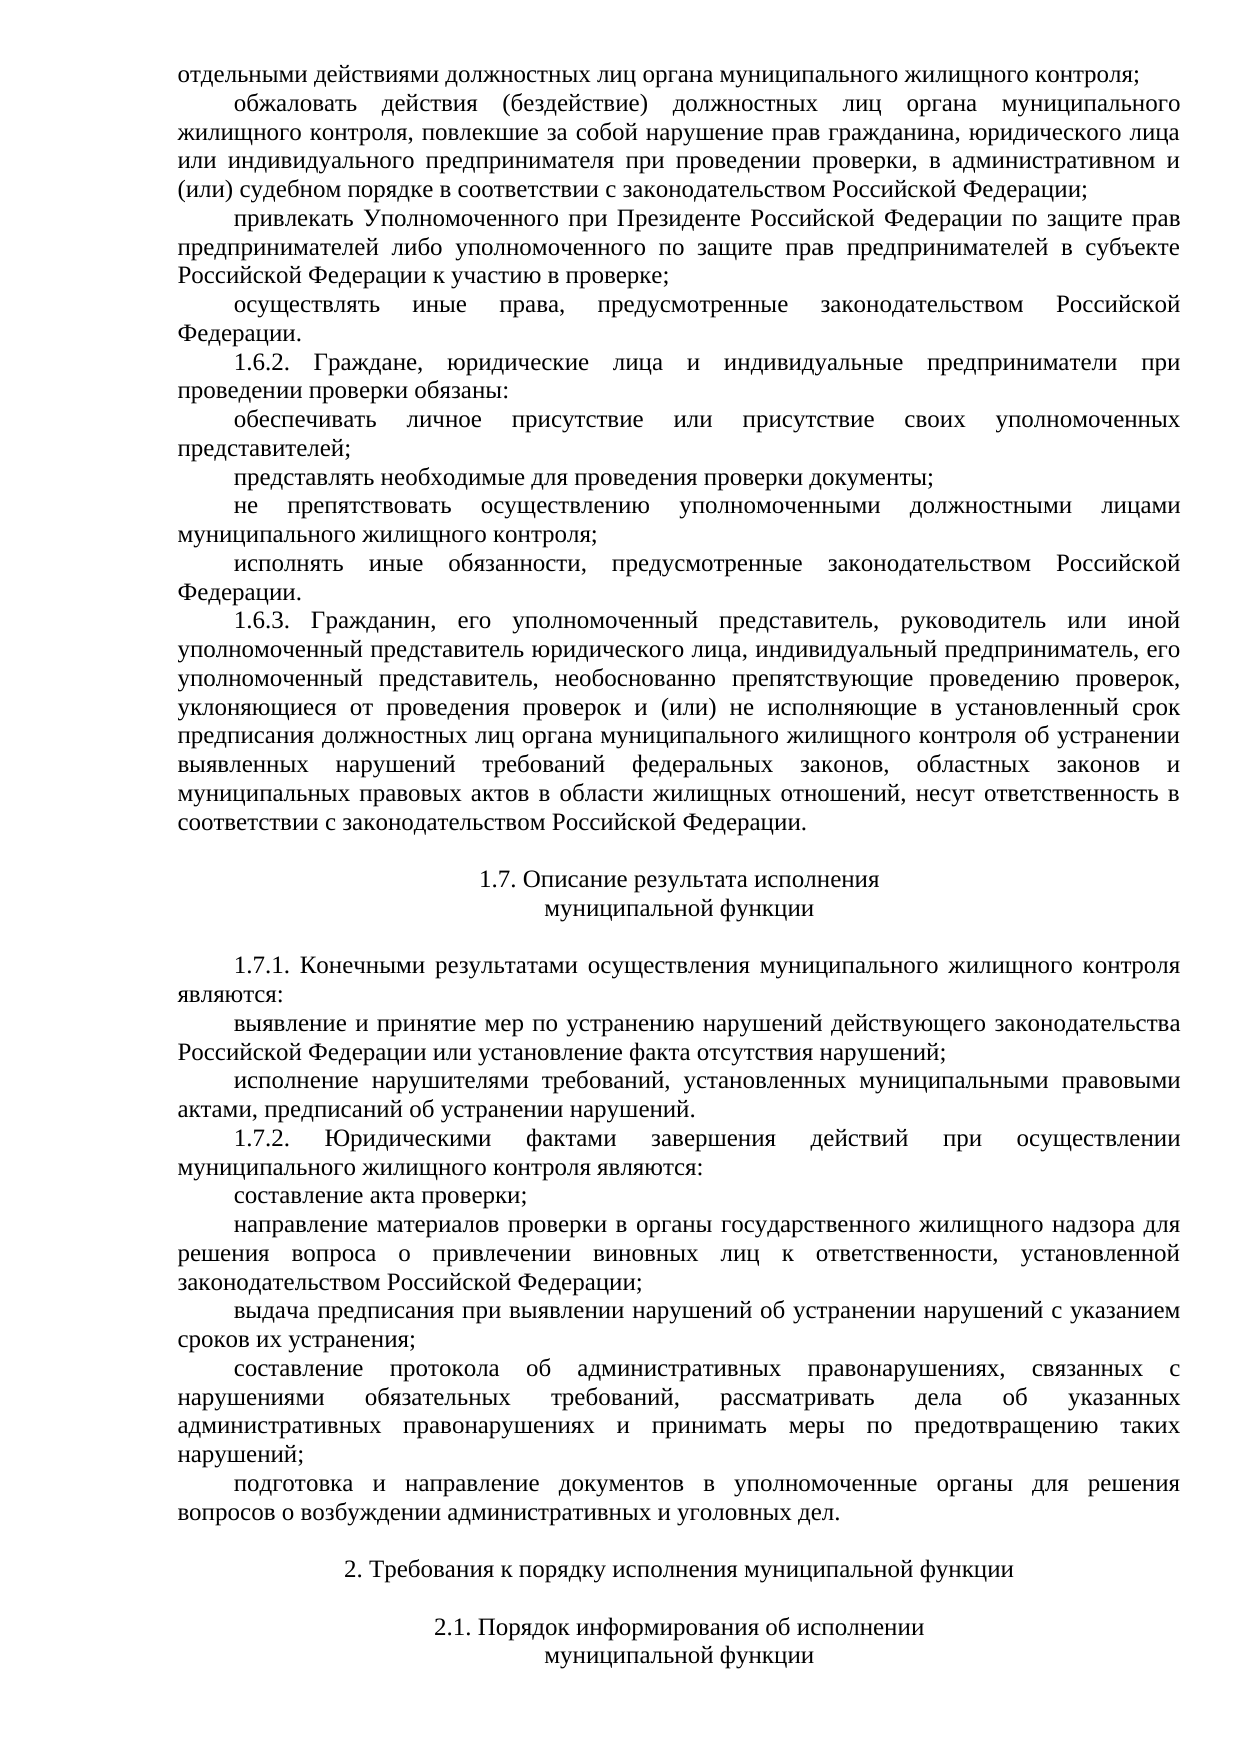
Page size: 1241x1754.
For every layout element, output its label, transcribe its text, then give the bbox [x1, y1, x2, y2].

text привлекать Уполномоченного при Президенте Российской Федерации по защите прав предпринимателей либо уполномоченного по защите прав предпринимателей в субъекте Российской Федерации к участию в проверке; [177, 203, 1181, 289]
text не препятствовать осуществлению уполномоченными должностными лицами муниципального жилищного контроля; [177, 490, 1181, 548]
text 1.6.3. Гражданин, его уполномоченный представитель, руководитель или иной уполномоченный представитель юридического лица, индивидуальный предприниматель, его уполномоченный представитель, необоснованно препятствующие проведению проверок, уклоняющиеся от проведения проверок и (или) не исполняющие в установленный срок предписания должностных лиц органа муниципального жилищного контроля об устранении выявленных нарушений требований федеральных законов, областных законов и муниципальных правовых актов в области жилищных отношений, несут ответственность в соответствии с законодательством Российской Федерации. [177, 605, 1181, 835]
text осуществлять иные права, предусмотренные законодательством Российской Федерации. [177, 289, 1181, 347]
text 1.7.1. Конечными результатами осуществления муниципального жилищного контроля являются: [177, 950, 1181, 1008]
text 2.1. Порядок информирования об исполнении [177, 1612, 1181, 1640]
text представлять необходимые для проведения проверки документы; [177, 462, 1181, 490]
text 2. Требования к порядку исполнения муниципальной функции [177, 1554, 1181, 1583]
text муниципальной функции [177, 893, 1181, 922]
text муниципальной функции [177, 1640, 1181, 1669]
text 1.6.2. Граждане, юридические лица и индивидуальные предприниматели при проведении проверки обязаны: [177, 347, 1181, 404]
text исполнять иные обязанности, предусмотренные законодательством Российской Федерации. [177, 548, 1181, 605]
text 1.7.2. Юридическими фактами завершения действий при осуществлении муниципального жилищного контроля являются: [177, 1123, 1181, 1180]
text составление акта проверки; [177, 1180, 1181, 1209]
text выявление и принятие мер по устранению нарушений действующего законодательства Российской Федерации или установление факта отсутствия нарушений; [177, 1008, 1181, 1065]
text обеспечивать личное присутствие или присутствие своих уполномоченных представителей; [177, 404, 1181, 462]
text исполнение нарушителями требований, установленных муниципальными правовыми актами, предписаний об устранении нарушений. [177, 1065, 1181, 1123]
text 1.7. Описание результата исполнения [177, 864, 1181, 893]
text выдача предписания при выявлении нарушений об устранении нарушений с указанием сроков их устранения; [177, 1295, 1181, 1353]
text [177, 59, 1181, 88]
text обжаловать действия (бездействие) должностных лиц органа муниципального жилищного контроля, повлекшие за собой нарушение прав гражданина, юридического лица или индивидуального предпринимателя при проведении проверки, в административном и (или) судебном порядке в соответствии с законодательством Российской Федерации; [177, 88, 1181, 203]
text направление материалов проверки в органы государственного жилищного надзора для решения вопроса о привлечении виновных лиц к ответственности, установленной законодательством Российской Федерации; [177, 1209, 1181, 1295]
text составление протокола об административных правонарушениях, связанных с нарушениями обязательных требований, рассматривать дела об указанных административных правонарушениях и принимать меры по предотвращению таких нарушений; [177, 1353, 1181, 1468]
text подготовка и направление документов в уполномоченные органы для решения вопросов о возбуждении административных и уголовных дел. [177, 1468, 1181, 1525]
